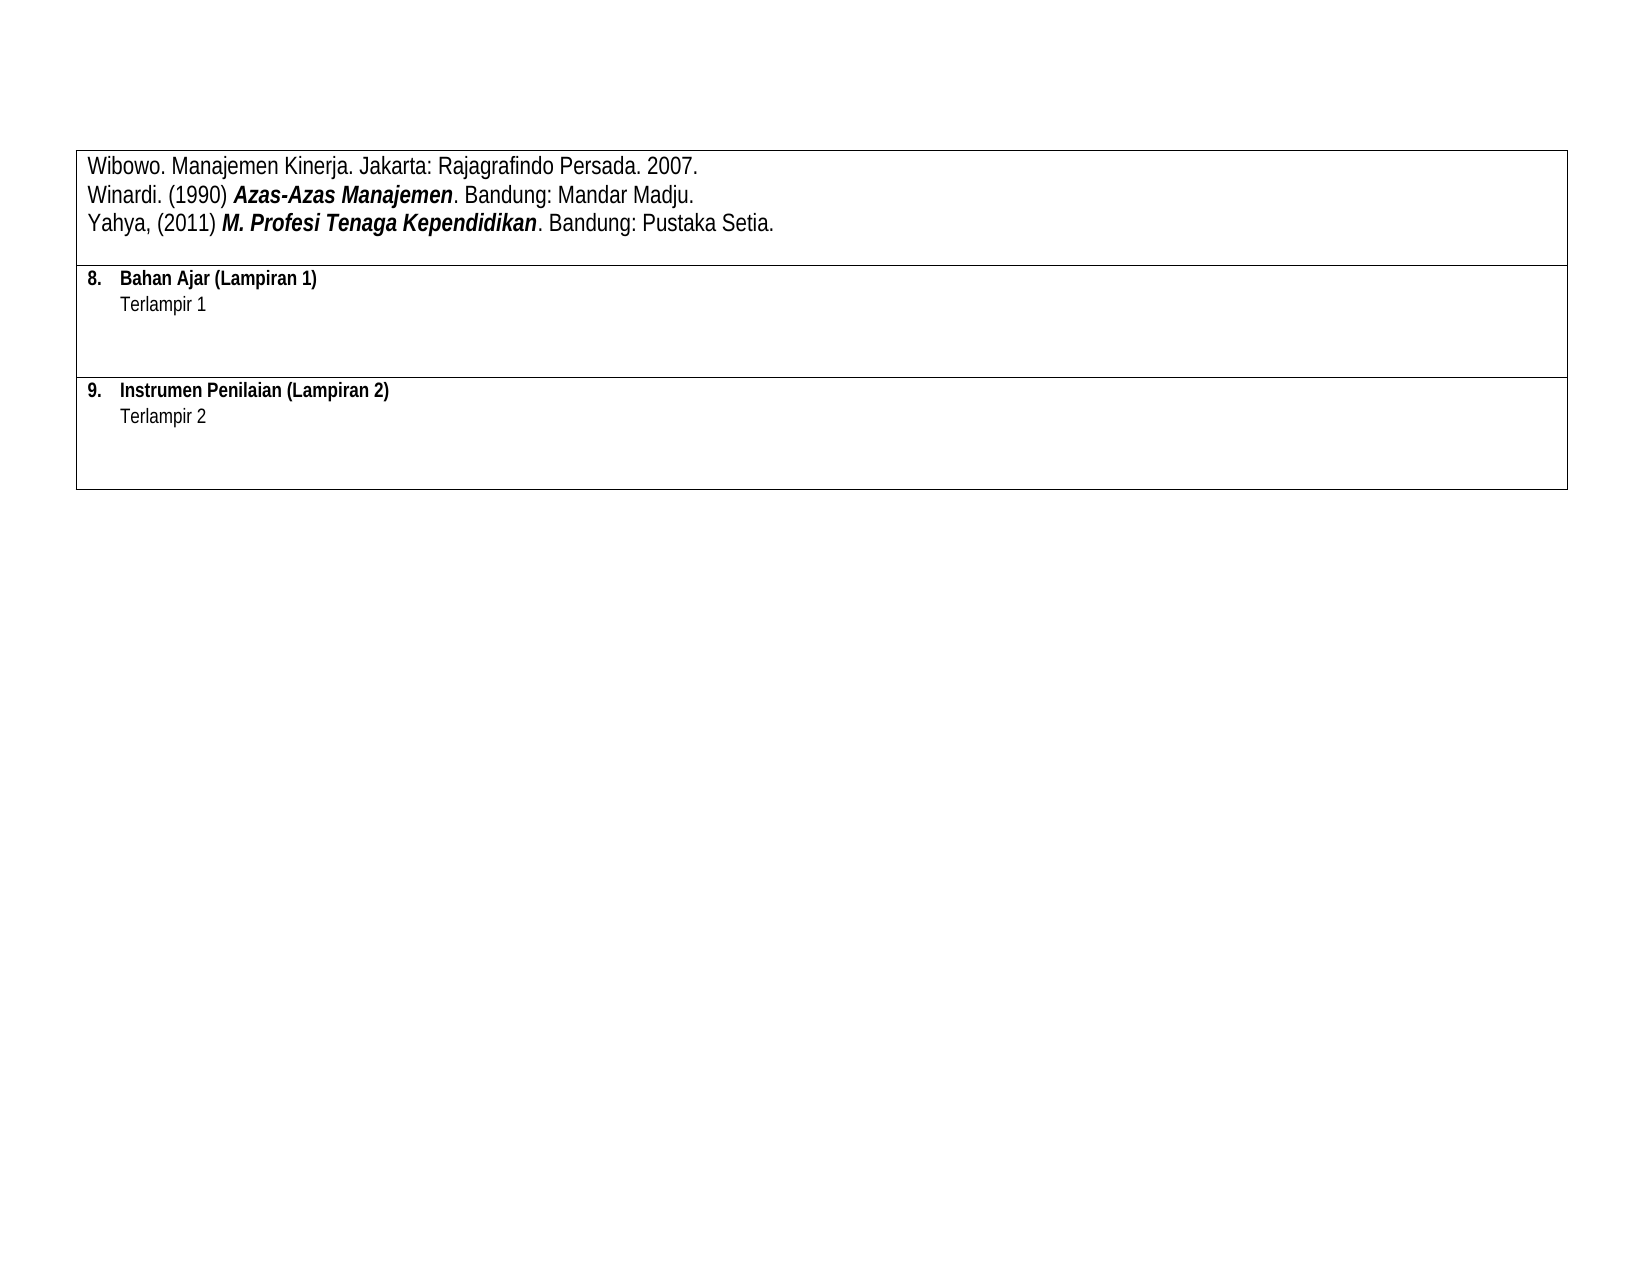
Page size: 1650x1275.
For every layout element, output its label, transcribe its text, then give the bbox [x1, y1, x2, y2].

table_cell Bahan Ajar (Lampiran 1) Terlampir 1 [77, 266, 1567, 377]
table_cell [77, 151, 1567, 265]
table_cell Instrumen Penilaian (Lampiran 2) Terlampir 2 [77, 378, 1567, 489]
